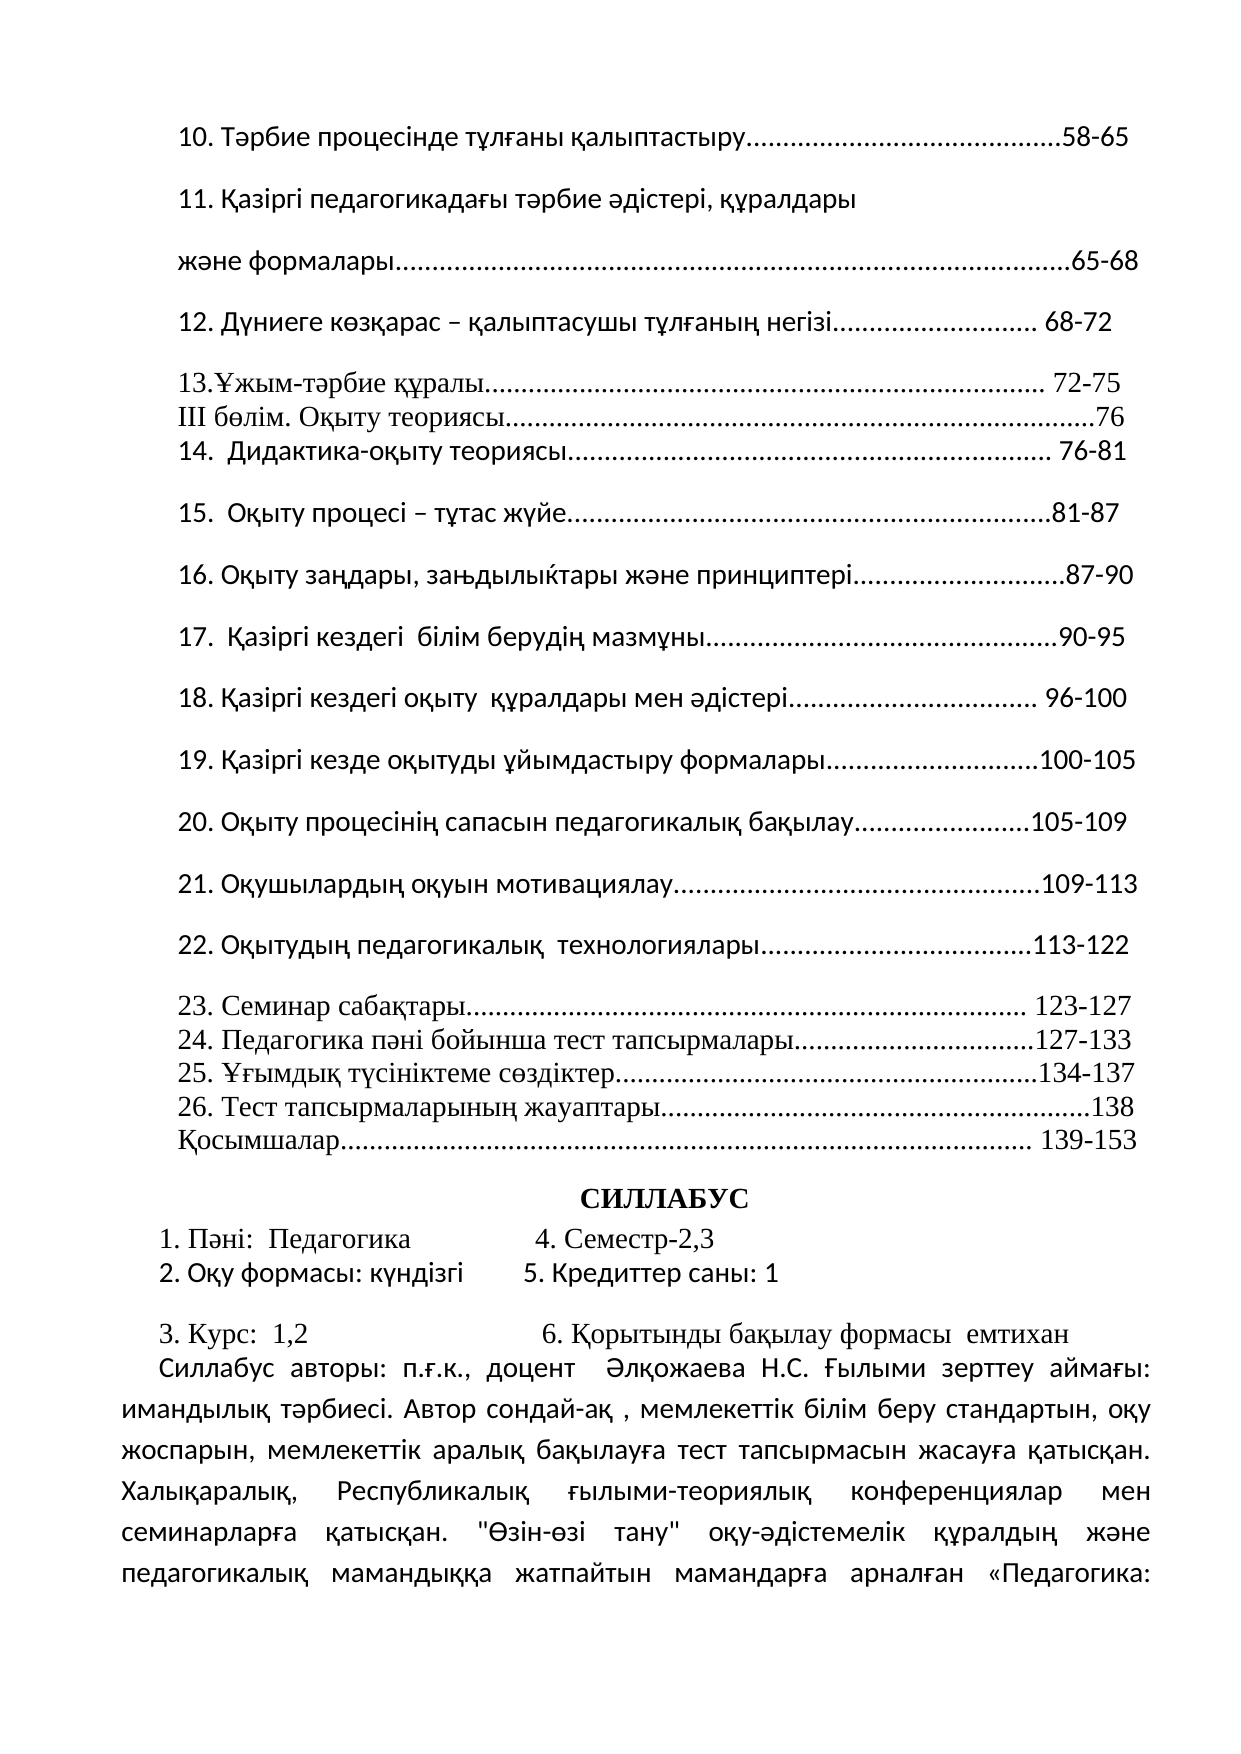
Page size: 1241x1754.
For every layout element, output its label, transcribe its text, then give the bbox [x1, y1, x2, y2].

text 12. Дүниеге көзқарас – қалыптасушы тұлғаның негізі............................ 68-72 [177, 303, 1152, 339]
text 22. Оқытудың педагогикалық технологиялары.....................................113-122 [177, 926, 1152, 962]
text 16. Оқыту заңдары, зањдылыќтары және принциптері.............................87-90 [177, 556, 1152, 591]
text 14. Дидактика-оқыту теориясы.................................................................. 76-81 [177, 432, 1152, 468]
text 18. Қазіргі кездегі оқыту құралдары мен әдістері.................................. 96-100 [177, 679, 1152, 715]
text 13.Ұжым-тәрбие құралы............................................................................. 72-75 [177, 365, 1146, 399]
subtitle СИЛЛАБУС [177, 1181, 1152, 1214]
subtitle 1. Пәні: Педагогика 4. Семестр-2,3 [121, 1221, 1152, 1254]
subtitle 3. Курс: 1,2 6. Қорытынды бақылау формасы емтихан [121, 1316, 1152, 1349]
text 25. Ұғымдық түсініктеме сөздіктер..........................................................134-137 [177, 1055, 1152, 1089]
text 20. Оқыту процесінің сапасын педагогикалық бақылау........................105-109 [177, 803, 1152, 838]
text 26. Тест тапсырмаларының жауаптары...........................................................138 [177, 1089, 1152, 1122]
text Қосымшалар............................................................................................... 139-153 [177, 1122, 1152, 1156]
text 21. Оқушылардың оқуын мотивациялау..................................................109-113 [177, 865, 1152, 900]
text 23. Семинар сабақтары............................................................................. 123-127 [177, 988, 1152, 1022]
text ІІІ бөлім. Оқыту теориясы.................................................................................76 [177, 399, 1226, 432]
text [121, 1349, 1152, 1590]
text 10. Тәрбие процесінде тұлғаны қалыптастыру...........................................58-65 [177, 118, 1152, 154]
text 11. Қазіргі педагогикадағы тәрбие әдістері, құралдары [177, 180, 1152, 216]
text 19. Қазіргі кезде оқытуды ұйымдастыру формалары.............................100-105 [177, 741, 1152, 777]
text 17. Қазіргі кездегі білім берудің мазмұны................................................90-95 [177, 618, 1152, 653]
text 2. Оқу формасы: күндізгі 5. Кредиттер саны: 1 [121, 1254, 1152, 1290]
text 24. Педагогика пәні бойынша тест тапсырмалары.................................127-133 [177, 1022, 1152, 1055]
text және формалары............................................................................................65-68 [177, 242, 1152, 277]
text 15. Оқыту процесі – тұтас жүйе..................................................................81-87 [177, 494, 1152, 530]
